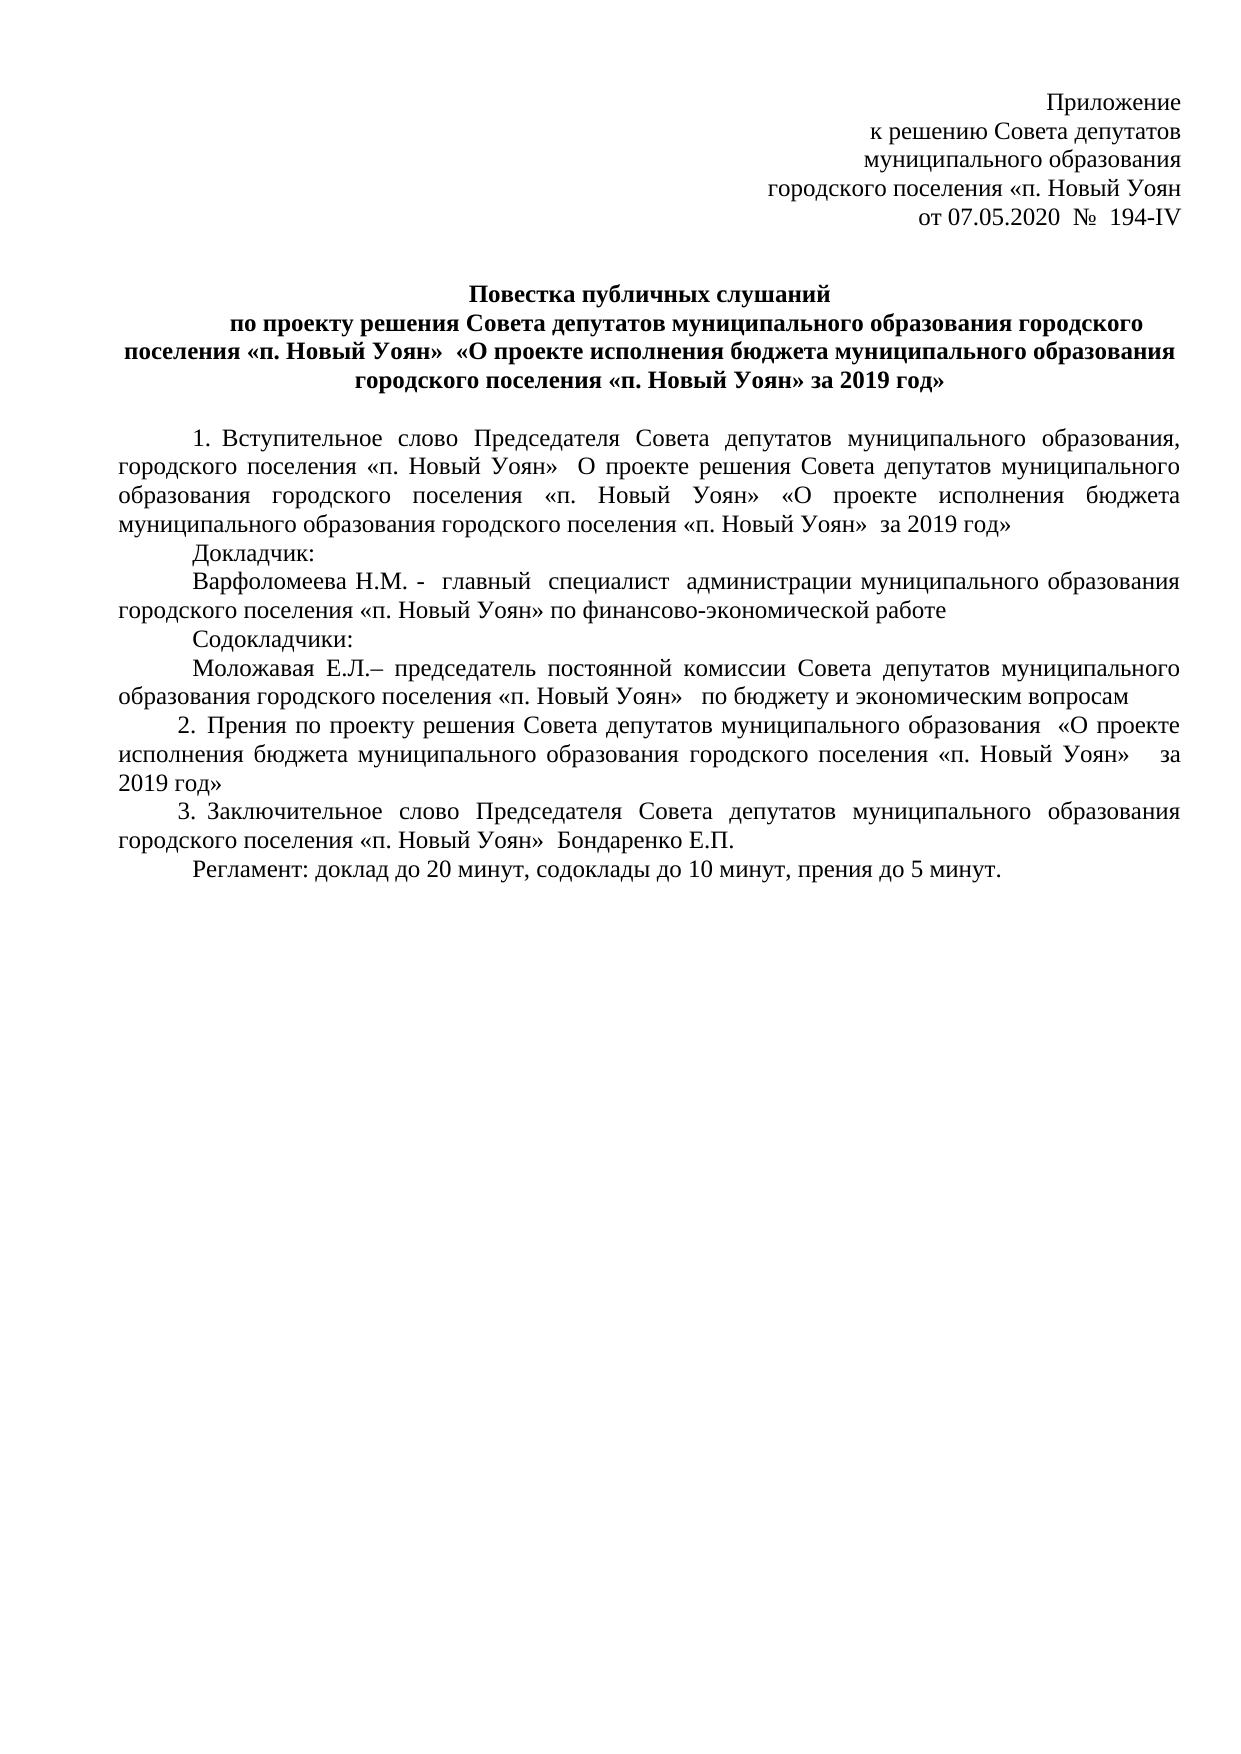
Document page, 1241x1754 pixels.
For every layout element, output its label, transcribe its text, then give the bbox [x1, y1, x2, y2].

text по проекту решения Совета депутатов муниципального образования городского поселения «п. Новый Уоян» «О проекте исполнения бюджета муниципального образования городского поселения «п. Новый Уоян» за 2019 год» [118, 308, 1181, 394]
list Прения по проекту решения Совета депутатов муниципального образования «О проекте исполнения бюджета муниципального образования городского поселения «п. Новый Уоян» за 2019 год» [118, 710, 1181, 796]
text Содокладчики: [192, 624, 1181, 653]
text Варфоломеева Н.М. - главный специалист администрации муниципального образования городского поселения «п. Новый Уоян» по финансово-экономической работе [118, 566, 1181, 624]
text городского поселения «п. Новый Уоян [118, 173, 1181, 202]
text Приложение [118, 87, 1181, 116]
text Повестка публичных слушаний [118, 279, 1181, 308]
text Докладчик: [192, 538, 1181, 566]
text от 07.05.2020 № 194-IV [118, 202, 1181, 231]
text к решению Совета депутатов [118, 116, 1181, 144]
text Моложавая Е.Л.– председатель постоянной комиссии Совета депутатов муниципального образования городского поселения «п. Новый Уоян» по бюджету и экономическим вопросам [118, 653, 1181, 710]
text Регламент: доклад до 20 минут, содоклады до 10 минут, прения до 5 минут. [118, 854, 1181, 883]
text муниципального образования [118, 144, 1181, 173]
list Вступительное слово Председателя Совета депутатов муниципального образования, городского поселения «п. Новый Уоян» О проекте решения Совета депутатов муниципального образования городского поселения «п. Новый Уоян» «О проекте исполнения бюджета муниципального образования городского поселения «п. Новый Уоян» за 2019 год» [118, 423, 1181, 538]
list Заключительное слово Председателя Совета депутатов муниципального образования городского поселения «п. Новый Уоян» Бондаренко Е.П. [118, 796, 1181, 854]
